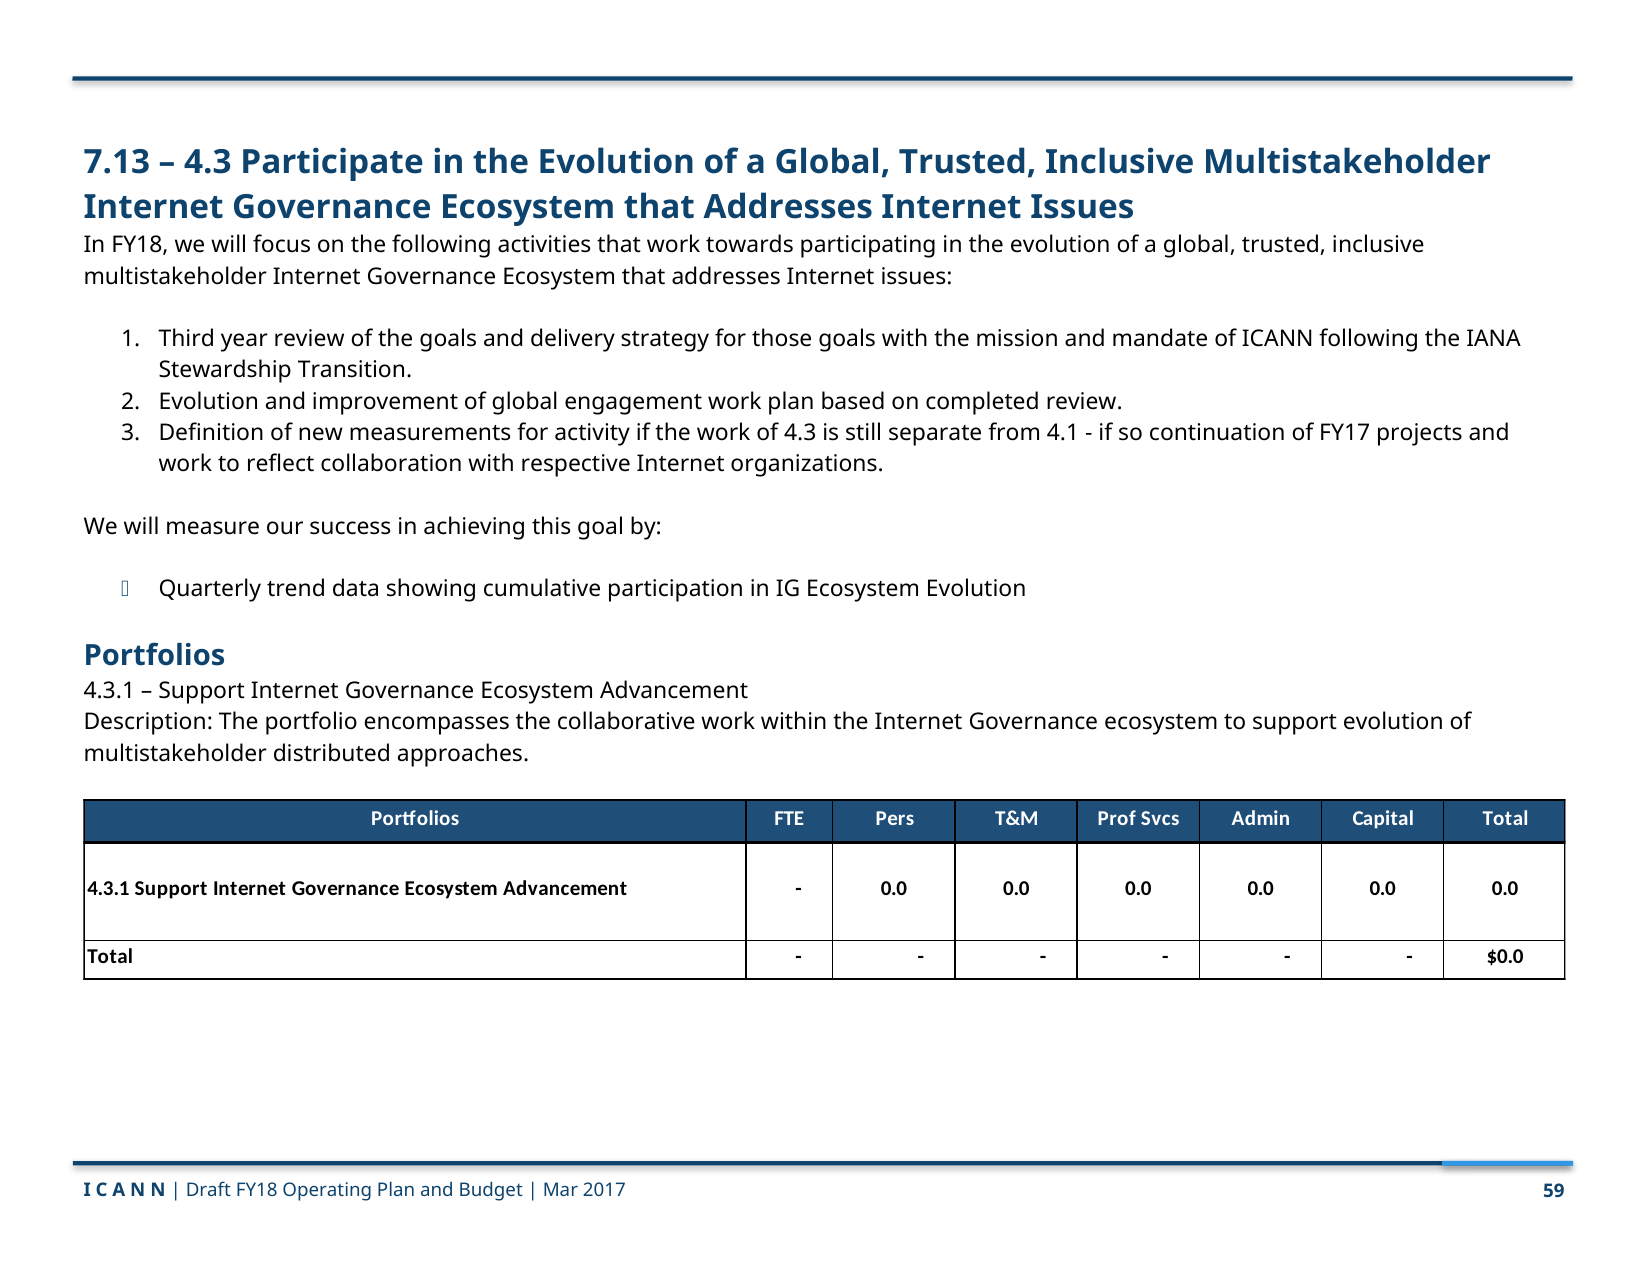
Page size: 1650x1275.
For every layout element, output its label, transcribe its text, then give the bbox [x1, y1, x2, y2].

list Third year review of the goals and delivery strategy for those goals with the mission and mandate of ICANN following the IANA Stewardship Transition. [121, 322, 1567, 384]
subtitle 7.13 – 4.3 Participate in the Evolution of a Global, Trusted, Inclusive Multistakeholder Internet Governance Ecosystem that Addresses Internet Issues [83, 137, 1567, 228]
text We will measure our success in achieving this goal by: [83, 509, 1567, 541]
list Quarterly trend data showing cumulative participation in IG Ecosystem Evolution [121, 572, 1567, 603]
text In FY18, we will focus on the following activities that work towards participating in the evolution of a global, trusted, inclusive multistakeholder Internet Governance Ecosystem that addresses Internet issues: [83, 228, 1567, 291]
text 4.3.1 – Support Internet Governance Ecosystem Advancement [83, 674, 1567, 706]
subtitle Portfolios [83, 634, 1567, 674]
list Evolution and improvement of global engagement work plan based on completed review. [121, 384, 1567, 416]
list Definition of new measurements for activity if the work of 4.3 is still separate from 4.1 - if so continuation of FY17 projects and work to reflect collaboration with respective Internet organizations. [121, 416, 1567, 478]
text Description: The portfolio encompasses the collaborative work within the Internet Governance ecosystem to support evolution of multistakeholder distributed approaches. [83, 706, 1567, 768]
